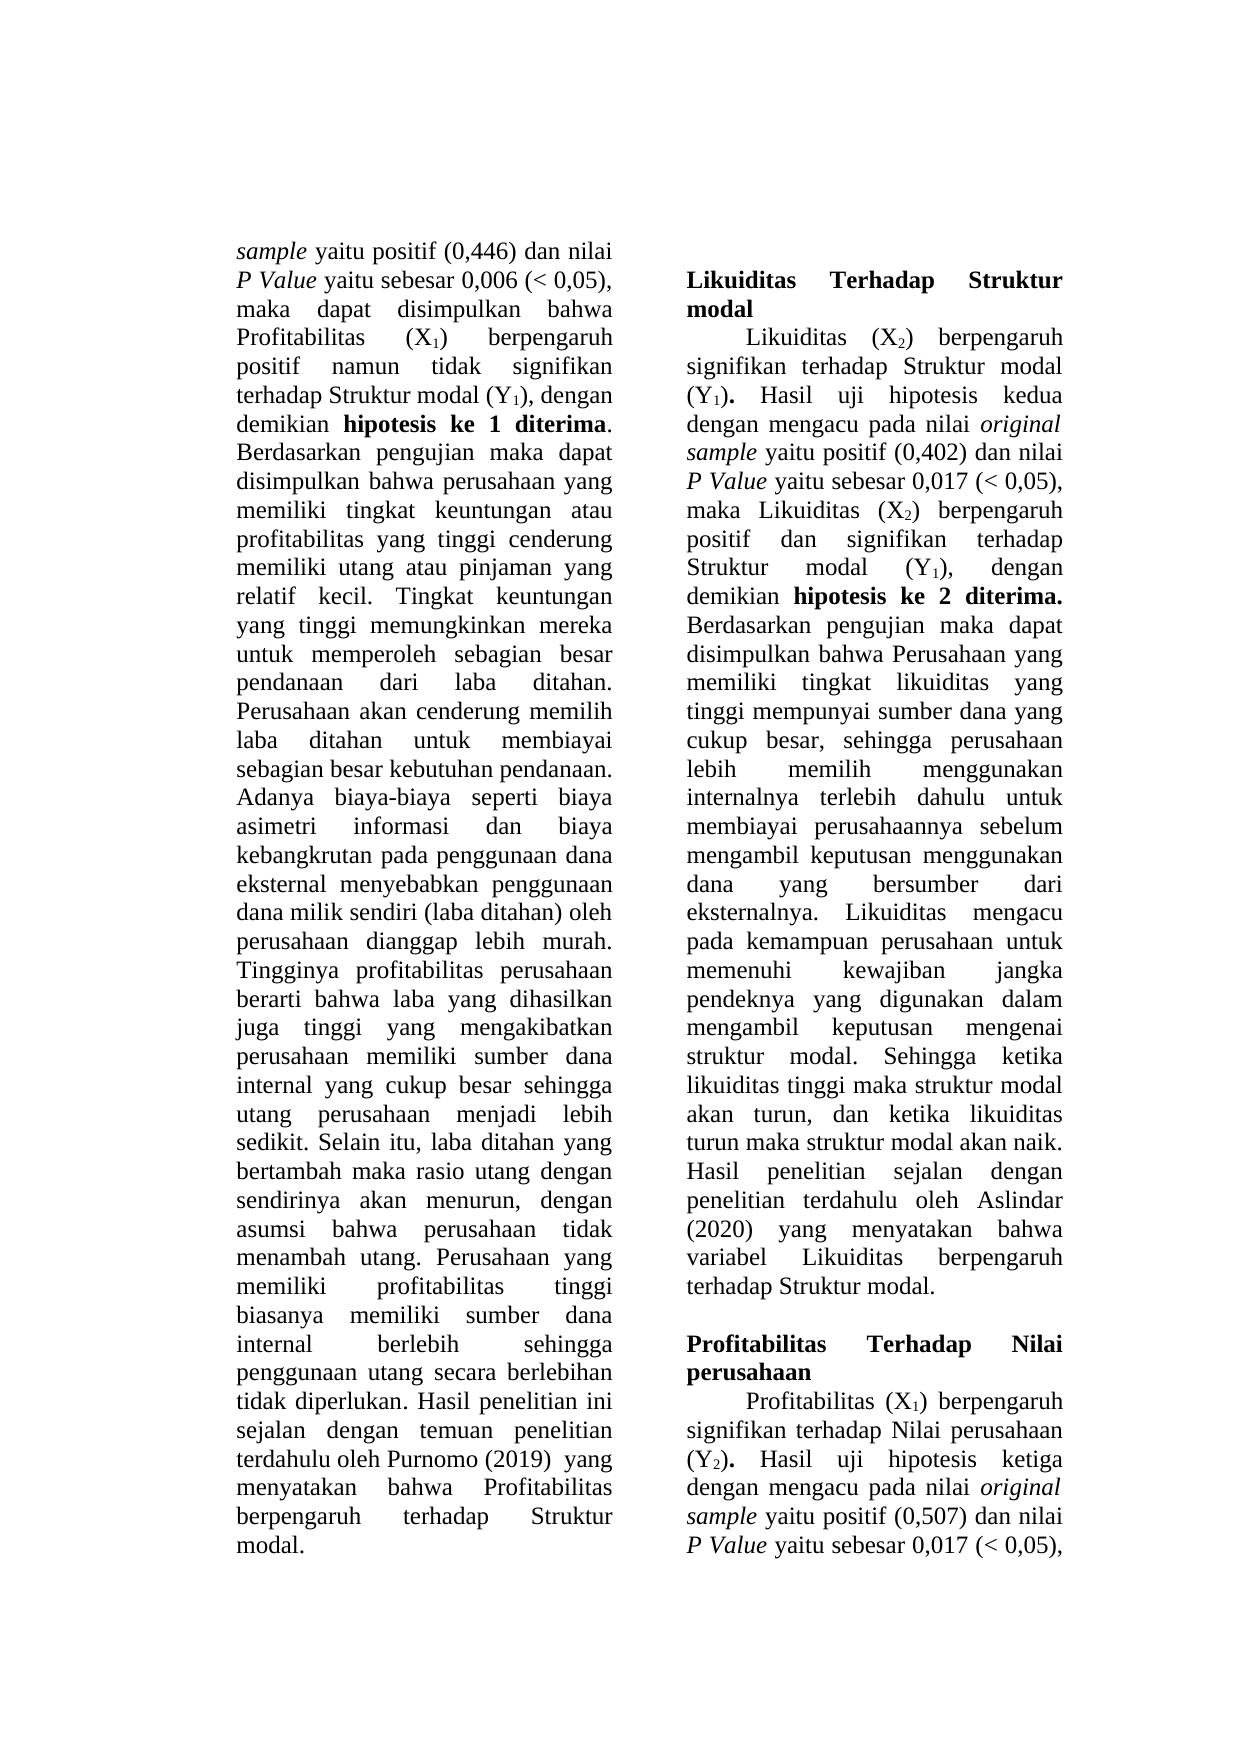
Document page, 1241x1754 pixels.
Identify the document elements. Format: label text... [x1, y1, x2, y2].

text Likuiditas (X2) berpengaruh signifikan terhadap Struktur modal (Y1). Hasil uji hipotesis kedua dengan mengacu pada nilai original sample yaitu positif (0,402) dan nilai P Value yaitu sebesar 0,017 (< 0,05), maka Likuiditas (X2) berpengaruh positif dan signifikan terhadap Struktur modal (Y1), dengan demikian hipotesis ke 2 diterima. Berdasarkan pengujian maka dapat disimpulkan bahwa Perusahaan yang memiliki tingkat likuiditas yang tinggi mempunyai sumber dana yang cukup besar, sehingga perusahaan lebih memilih menggunakan internalnya terlebih dahulu untuk membiayai perusahaannya sebelum mengambil keputusan menggunakan dana yang bersumber dari eksternalnya. Likuiditas mengacu pada kemampuan perusahaan untuk memenuhi kewajiban jangka pendeknya yang digunakan dalam mengambil keputusan mengenai struktur modal. Sehingga ketika likuiditas tinggi maka struktur modal akan turun, dan ketika likuiditas turun maka struktur modal akan naik. Hasil penelitian sejalan dengan penelitian terdahulu oleh Aslindar (2020) yang menyatakan bahwa variabel Likuiditas berpengaruh terhadap Struktur modal. [686, 322, 1063, 1300]
text Profitabilitas Terhadap Nilai perusahaan [686, 1329, 1063, 1386]
text Likuiditas Terhadap Struktur modal [686, 265, 1063, 322]
